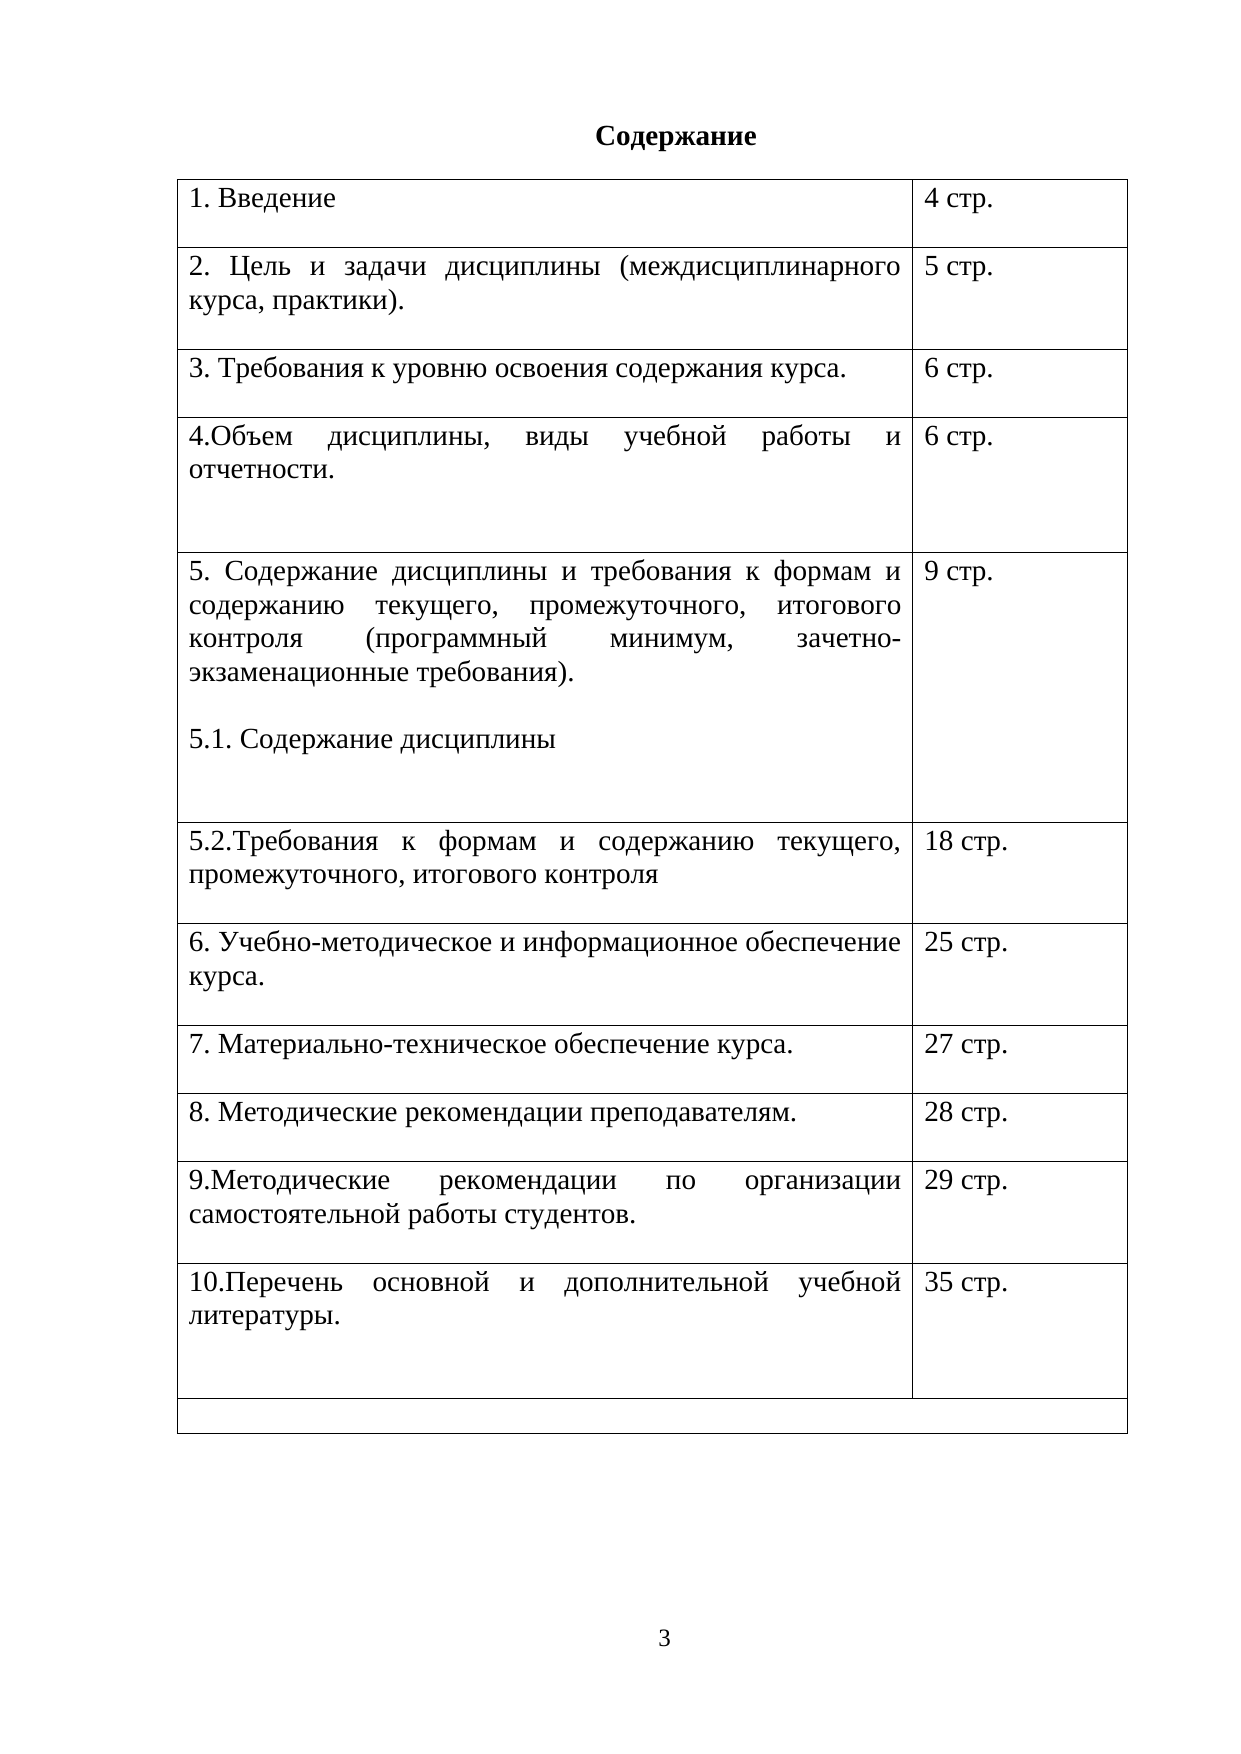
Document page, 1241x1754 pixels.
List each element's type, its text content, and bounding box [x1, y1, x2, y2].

table_header Содержание [177, 118, 1174, 1434]
